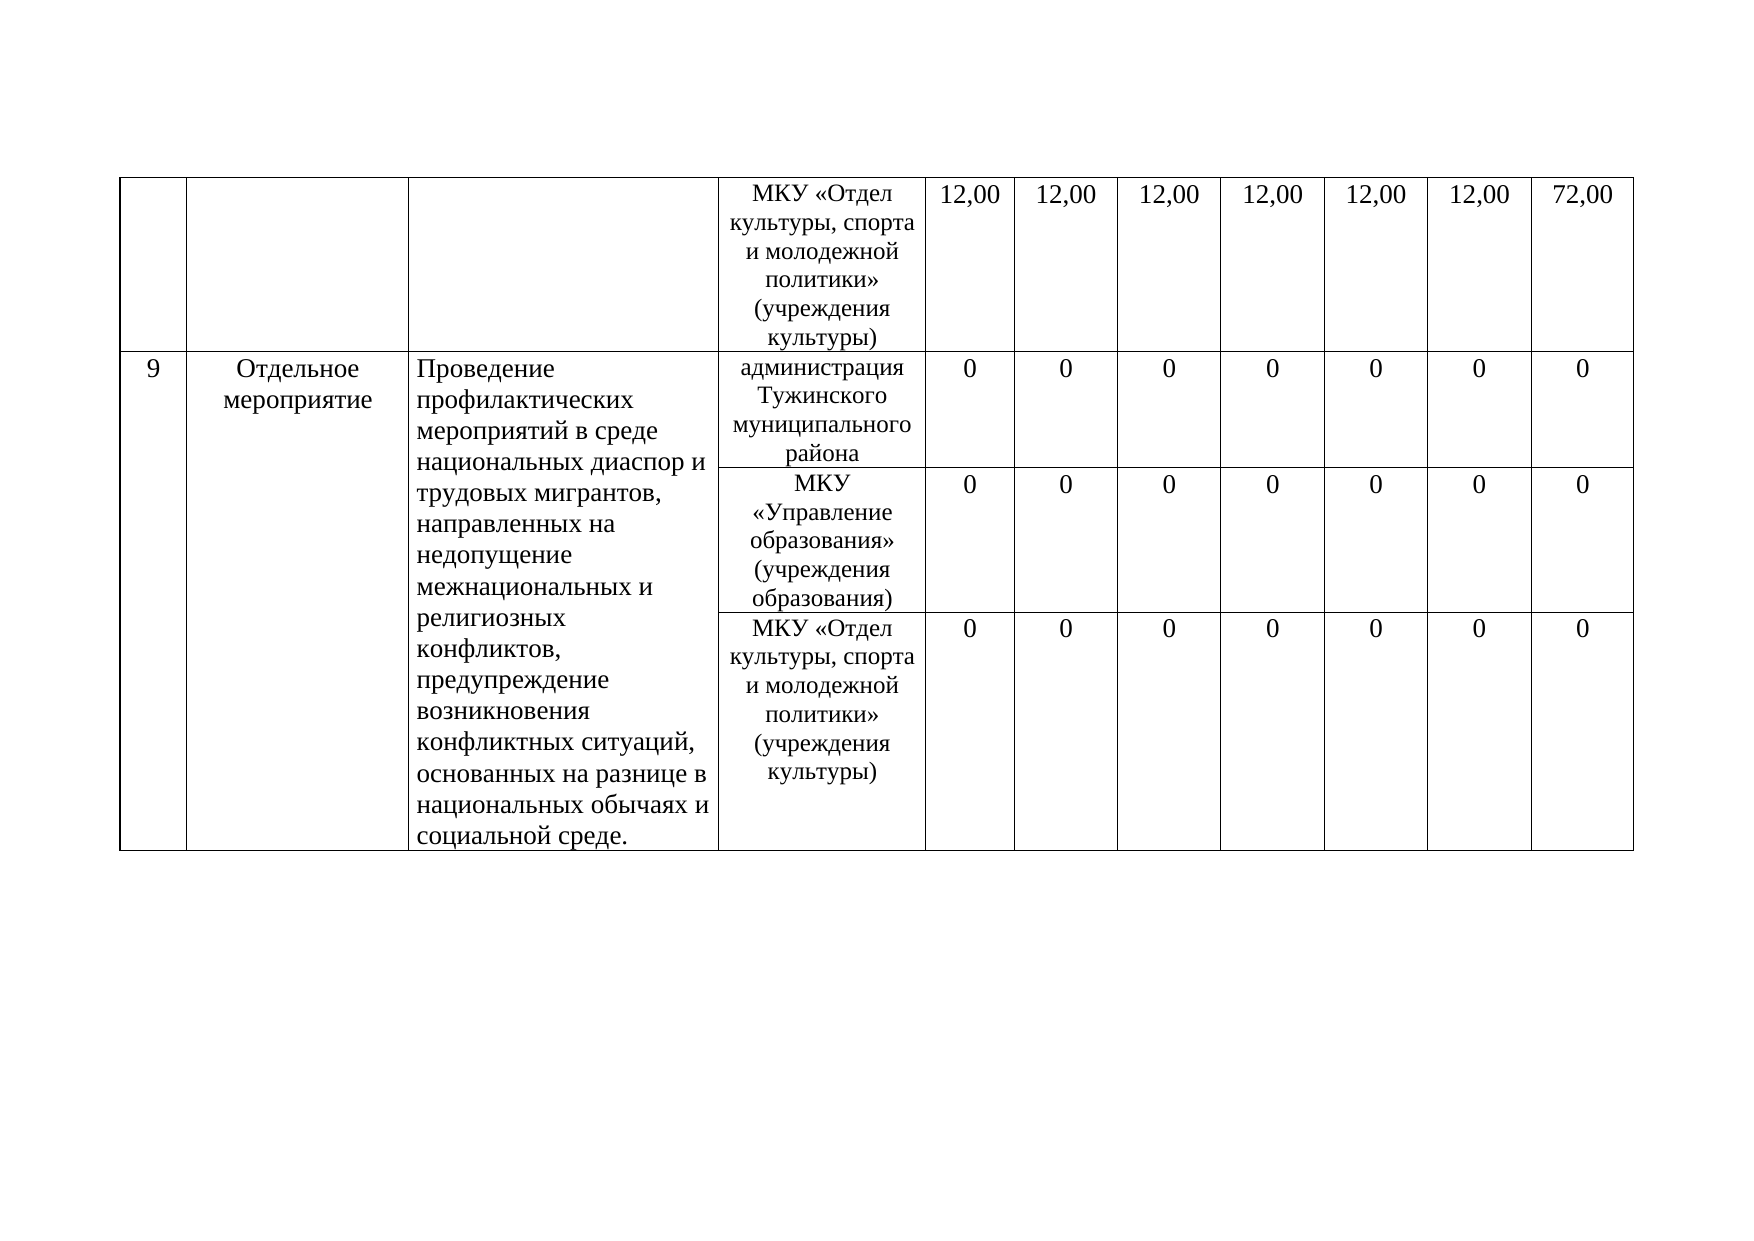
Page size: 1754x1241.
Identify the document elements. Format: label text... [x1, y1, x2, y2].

table_cell 12,00 [926, 178, 1014, 351]
table_cell 0 [926, 352, 1014, 467]
table_cell 0 [926, 468, 1014, 612]
table_cell МКУ «Отдел культуры, спорта и молодежной политики» (учреждения культуры) [719, 178, 925, 351]
table_cell 0 [1532, 352, 1633, 467]
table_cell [719, 352, 925, 467]
table_cell 0 [1428, 468, 1531, 612]
table_cell 0 [1325, 613, 1427, 850]
table_cell 12,00 [1221, 178, 1324, 351]
table_cell 0 [1325, 352, 1427, 467]
table_cell 0 [1532, 613, 1633, 850]
table_cell 0 [1015, 613, 1117, 850]
table_cell Проведение профилактических мероприятий в среде национальных диаспор и трудовых мигрантов, направленных на недопущение межнациональных и религиозных конфликтов, предупреждение возникновения конфликтных ситуаций, основанных на разнице в национальных обычаях и социальной среде. [409, 352, 718, 850]
table_cell 0 [1015, 468, 1117, 612]
table_cell МКУ «Отдел культуры, спорта и молодежной политики» (учреждения культуры) [719, 613, 925, 850]
table_cell 0 [1325, 468, 1427, 612]
table_cell 12,00 [1015, 178, 1117, 351]
table_cell 0 [1428, 613, 1531, 850]
table_cell 12,00 [1325, 178, 1427, 351]
table_cell 12,00 [1118, 178, 1220, 351]
table_cell 0 [1221, 352, 1324, 467]
table_cell 0 [1428, 352, 1531, 467]
table_cell 0 [926, 613, 1014, 850]
table_cell 0 [1015, 352, 1117, 467]
table_cell 9 [121, 352, 186, 850]
table_cell 0 [1118, 613, 1220, 850]
table_cell 0 [1118, 352, 1220, 467]
table_cell МКУ «Управление образования» (учреждения образования) [719, 468, 925, 612]
table_cell 0 [1118, 468, 1220, 612]
table_cell 12,00 [1428, 178, 1531, 351]
table_cell Отдельное мероприятие [187, 352, 408, 850]
table_cell 0 [1221, 468, 1324, 612]
table_cell 0 [1221, 613, 1324, 850]
table_cell 0 [1532, 468, 1633, 612]
table_cell 72,00 [1532, 178, 1633, 351]
